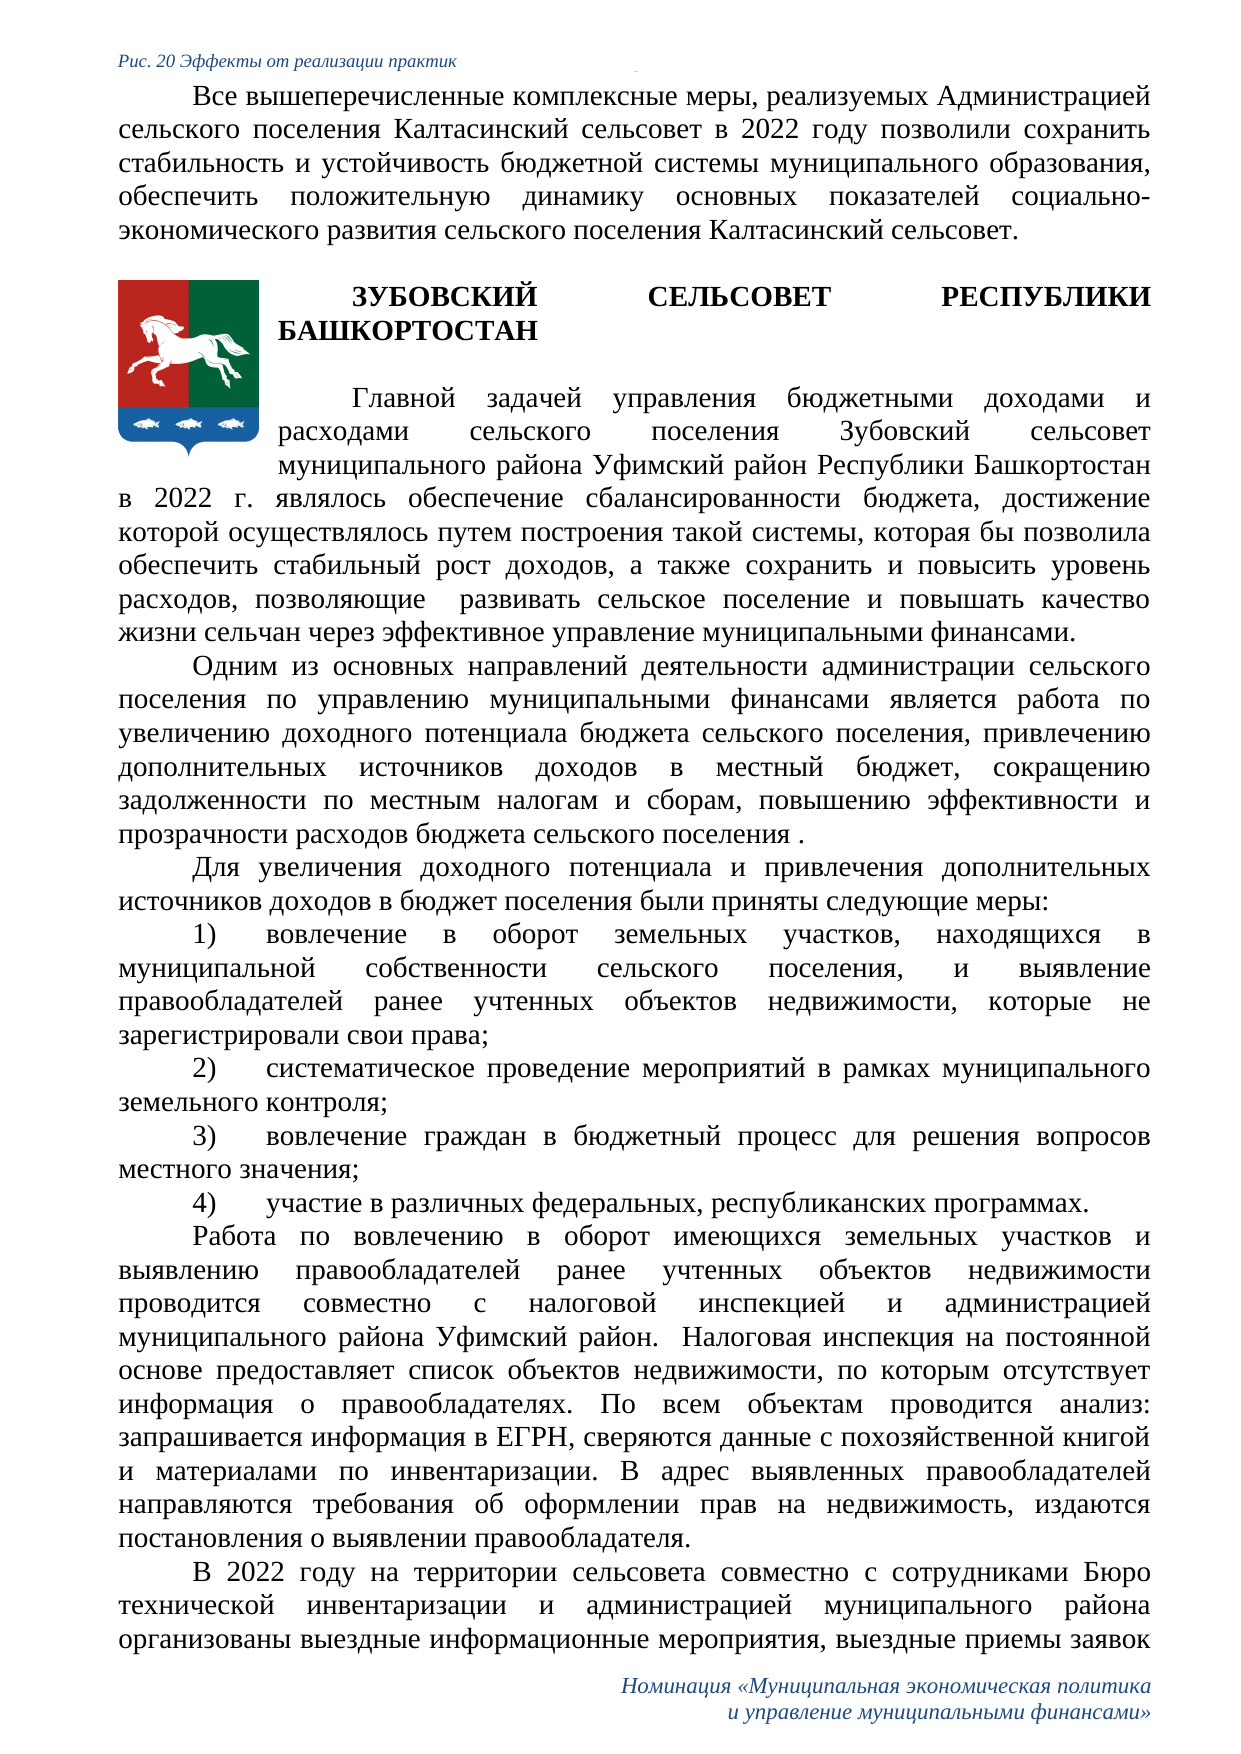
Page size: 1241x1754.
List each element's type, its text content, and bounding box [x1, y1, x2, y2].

picture [118, 280, 259, 457]
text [118, 1554, 1152, 1654]
text Для увеличения доходного потенциала и привлечения дополнительных источников доходов в бюджет поселения были приняты следующие меры: [118, 849, 1152, 916]
text Одним из основных направлений деятельности администрации сельского поселения по управлению муниципальными финансами является работа по увеличению доходного потенциала бюджета сельского поселения, привлечению дополнительных источников доходов в местный бюджет, сокращению задолженности по местным налогам и сборам, повышению эффективности и прозрачности расходов бюджета сельского поселения . [118, 648, 1152, 849]
text 3) вовлечение граждан в бюджетный процесс для решения вопросов местного значения; [118, 1118, 1152, 1185]
text 4) участие в различных федеральных, республиканских программах. [118, 1185, 1152, 1218]
text 1) вовлечение в оборот земельных участков, находящихся в муниципальной собственности сельского поселения, и выявление правообладателей ранее учтенных объектов недвижимости, которые не зарегистрировали свои права; [118, 916, 1152, 1051]
text Работа по вовлечению в оборот имеющихся земельных участков и выявлению правообладателей ранее учтенных объектов недвижимости проводится совместно с налоговой инспекцией и администрацией муниципального района Уфимский район. Налоговая инспекция на постоянной основе предоставляет список объектов недвижимости, по которым отсутствует информация о правообладателях. По всем объектам проводится анализ: запрашивается информация в ЕГРН, сверяются данные с похозяйственной книгой и материалами по инвентаризации. В адрес выявленных правообладателей направляются требования об оформлении прав на недвижимость, издаются постановления о выявлении правообладателя. [118, 1218, 1152, 1554]
text Главной задачей управления бюджетными доходами и расходами сельского поселения Зубовский сельсовет муниципального района Уфимский район Республики Башкортостан в 2022 г. являлось обеспечение сбалансированности бюджета, достижение которой осуществлялось путем построения такой системы, которая бы позволила обеспечить стабильный рост доходов, а также сохранить и повысить уровень расходов, позволяющие развивать сельское поселение и повышать качество жизни сельчан через эффективное управление муниципальными финансами. [118, 380, 1152, 648]
text 2) систематическое проведение мероприятий в рамках муниципального земельного контроля; [118, 1051, 1152, 1118]
text ЗУБОВСКИЙ СЕЛЬСОВЕТ РЕСПУБЛИКИ БАШКОРТОСТАН [118, 279, 1152, 346]
text Все вышеперечисленные комплексные меры, реализуемых Администрацией сельского поселения Калтасинский сельсовет в 2022 году позволили сохранить стабильность и устойчивость бюджетной системы муниципального образования, обеспечить положительную динамику основных показателей социально-экономического развития сельского поселения Калтасинский сельсовет. [118, 78, 1152, 246]
